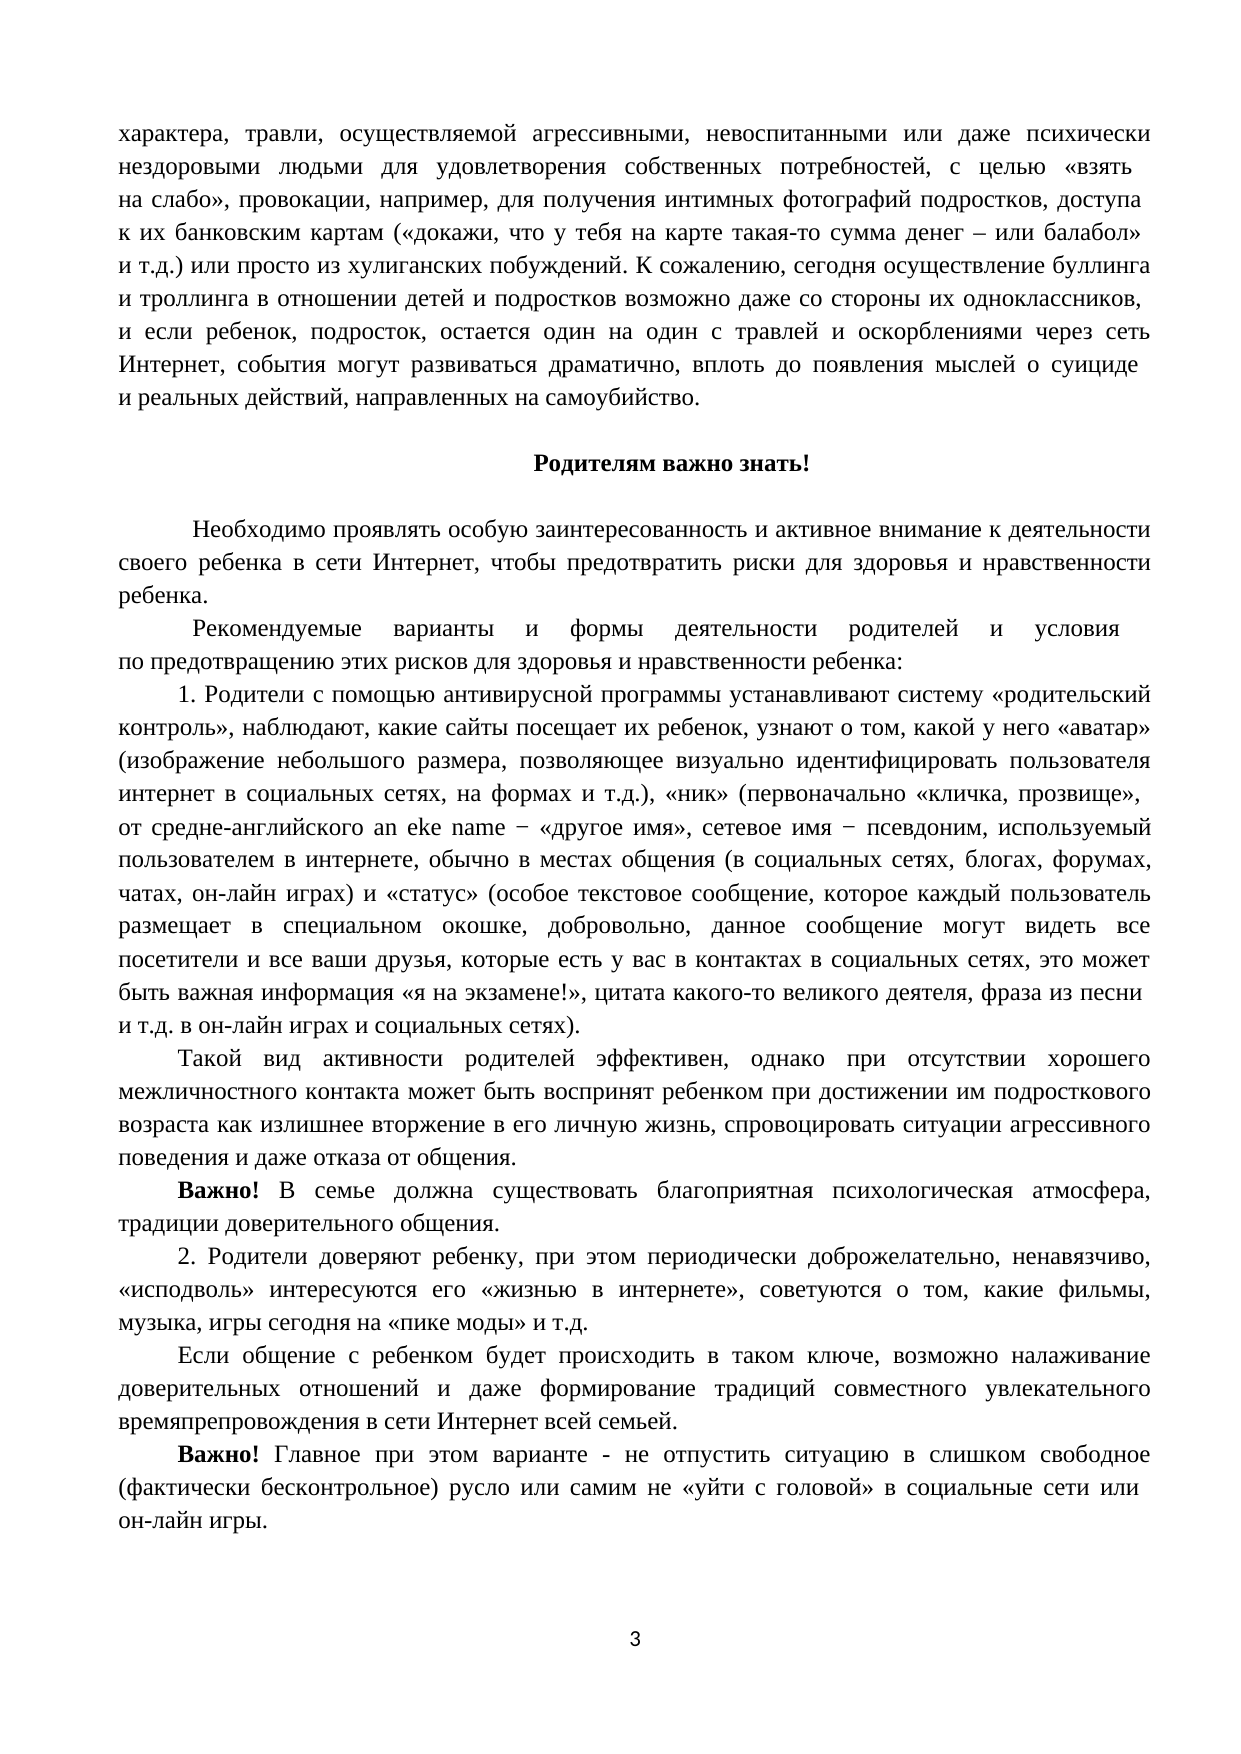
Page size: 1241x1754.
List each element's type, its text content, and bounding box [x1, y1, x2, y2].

text 1. Родители с помощью антивирусной программы устанавливают систему «родительский контроль», наблюдают, какие сайты посещает их ребенок, узнают о том, какой у него «аватар» (изображение небольшого размера, позволяющее визуально идентифицировать пользователя интернет в социальных сетях, на формах и т.д.), «ник» (первоначально «кличка, прозвище», от средне-английского an eke name − «другое имя», сетевое имя − псевдоним, используемый пользователем в интернете, обычно в местах общения (в социальных сетях, блогах, форумах, чатах, он-лайн играх) и «статус» (особое текстовое сообщение, которое каждый пользователь размещает в специальном окошке, добровольно, данное сообщение могут видеть все посетители и все ваши друзья, которые есть у вас в контактах в социальных сетях, это может быть важная информация «я на экзамене!», цитата какого-то великого деятеля, фраза из песни и т.д. в он-лайн играх и социальных сетях). [118, 679, 1152, 1038]
text 2. Родители доверяют ребенку, при этом периодически доброжелательно, ненавязчиво, «исподволь» интересуются его «жизнью в интернете», советуются о том, какие фильмы, музыка, игры сегодня на «пике моды» и т.д. [118, 1241, 1152, 1336]
text Важно! В семье должна существовать благоприятная психологическая атмосфера, традиции доверительного общения. [118, 1175, 1152, 1237]
text Необходимо проявлять особую заинтересованность и активное внимание к деятельности своего ребенка в сети Интернет, чтобы предотвратить риски для здоровья и нравственности ребенка. [118, 514, 1152, 609]
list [118, 118, 1152, 411]
text Родителям важно знать! [118, 448, 1152, 477]
text Рекомендуемые варианты и формы деятельности родителей и условия по предотвращению этих рисков для здоровья и нравственности ребенка: [118, 613, 1152, 675]
text Если общение с ребенком будет происходить в таком ключе, возможно налаживание доверительных отношений и даже формирование традиций совместного увлекательного времяпрепровождения в сети Интернет всей семьей. [118, 1340, 1152, 1435]
text Важно! Главное при этом варианте - не отпустить ситуацию в слишком свободное (фактически бесконтрольное) русло или самим не «уйти с головой» в социальные сети или он-лайн игры. [118, 1439, 1152, 1534]
text Такой вид активности родителей эффективен, однако при отсутствии хорошего межличностного контакта может быть воспринят ребенком при достижении им подросткового возраста как излишнее вторжение в его личную жизнь, спровоцировать ситуации агрессивного поведения и даже отказа от общения. [118, 1043, 1152, 1171]
